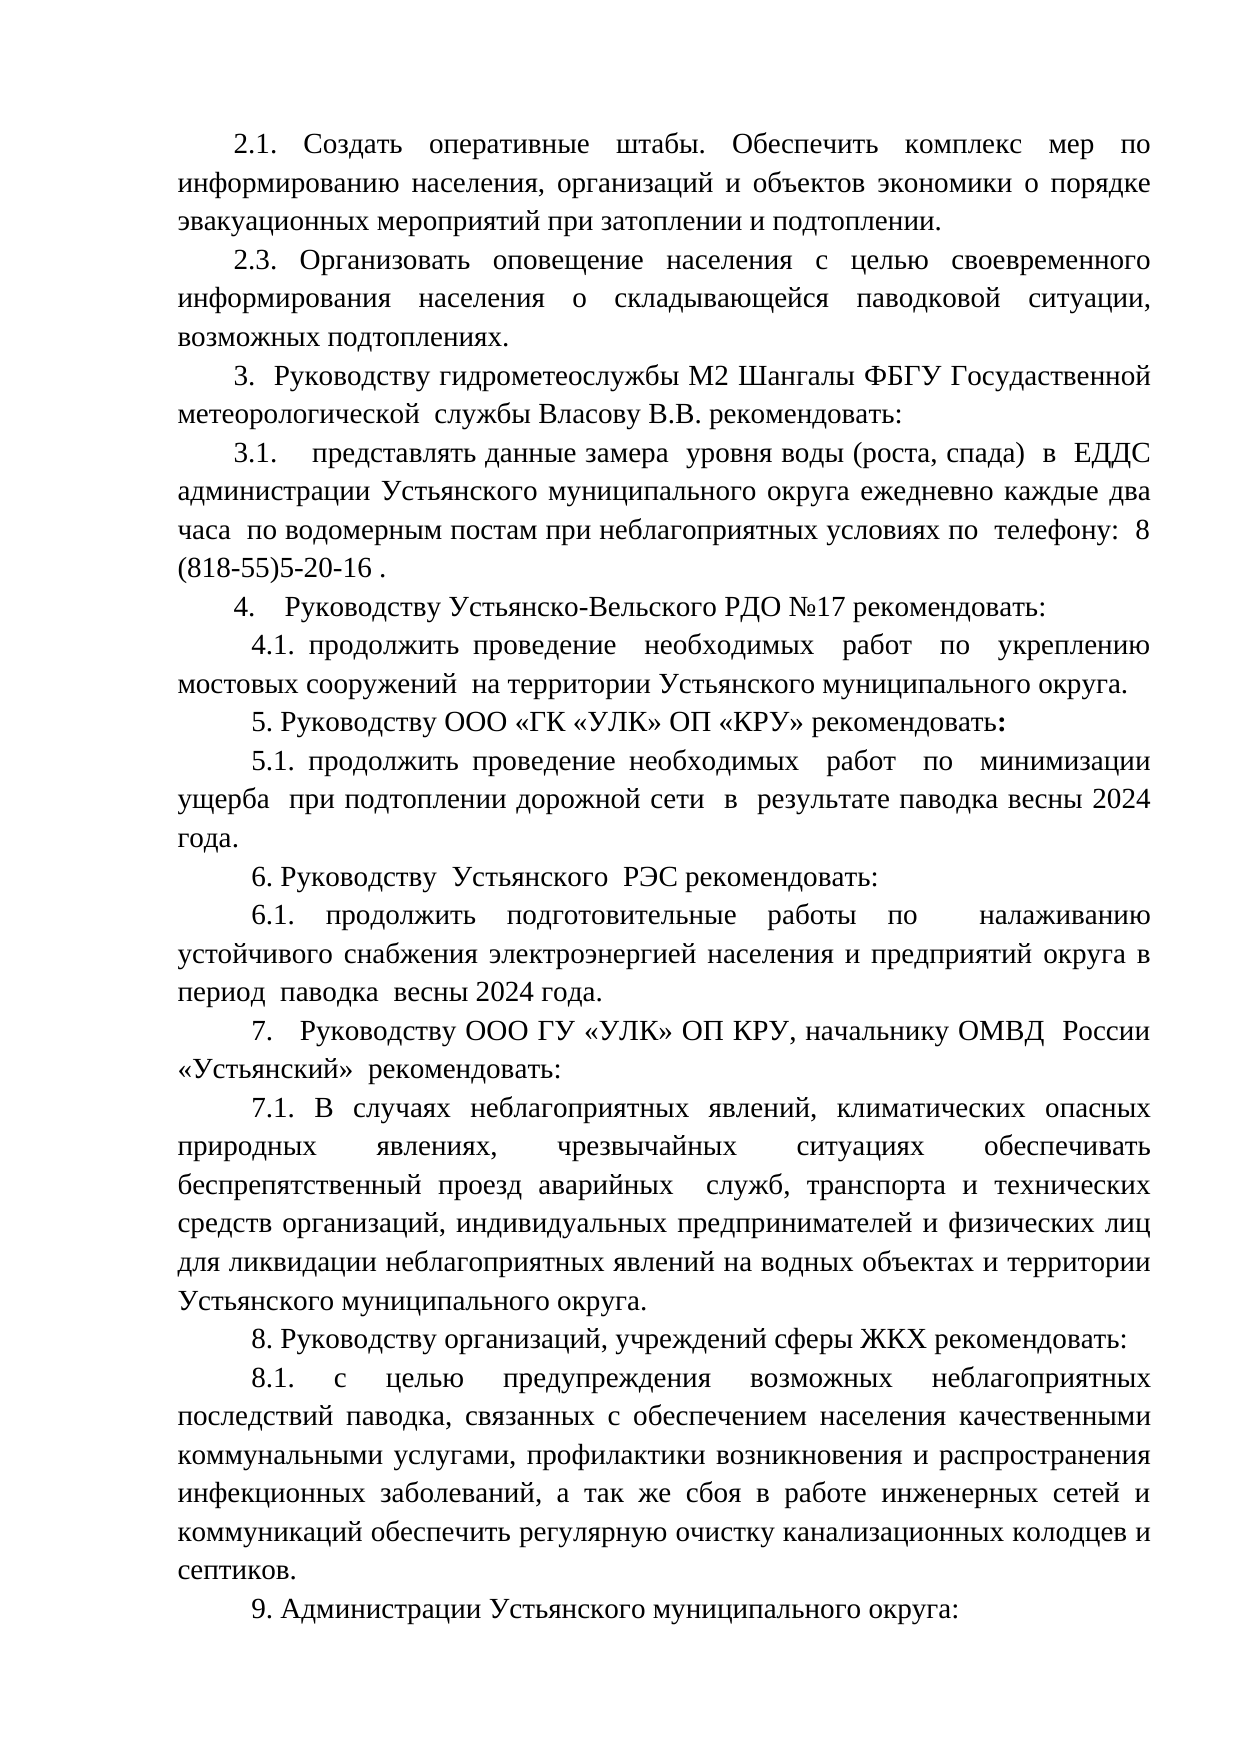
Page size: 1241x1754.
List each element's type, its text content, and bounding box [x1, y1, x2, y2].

text 3. Руководству гидрометеослужбы М2 Шангалы ФБГУ Госудаственной метеорологической службы Власову В.В. рекомендовать: [177, 358, 1152, 430]
text 5. Руководству ООО «ГК «УЛК» ОП «КРУ» рекомендовать: [177, 704, 1152, 738]
text 7.1. В случаях неблагоприятных явлений, климатических опасных природных явлениях, чрезвычайных ситуациях обеспечивать беспрепятственный проезд аварийных служб, транспорта и технических средств организаций, индивидуальных предпринимателей и физических лиц для ликвидации неблагоприятных явлений на водных объектах и территории Устьянского муниципального округа. [177, 1090, 1152, 1316]
text 6.1. продолжить подготовительные работы по налаживанию устойчивого снабжения электроэнергией населения и предприятий округа в период паводка весны 2024 года. [177, 897, 1152, 1008]
text 2.1. Создать оперативные штабы. Обеспечить комплекс мер по информированию населения, организаций и объектов экономики о порядке эвакуационных мероприятий при затоплении и подтоплении. [177, 126, 1152, 237]
text 5.1. продолжить проведение необходимых работ по минимизации ущерба при подтоплении дорожной сети в результате паводка весны 2024 года. [177, 743, 1152, 854]
text 8.1. с целью предупреждения возможных неблагоприятных последствий паводка, связанных с обеспечением населения качественными коммунальными услугами, профилактики возникновения и распространения инфекционных заболеваний, а так же сбоя в работе инженерных сетей и коммуникаций обеспечить регулярную очистку канализационных колодцев и септиков. [177, 1360, 1152, 1586]
text 4. Руководству Устьянско-Вельского РДО №17 рекомендовать: [177, 589, 1152, 622]
text 7. Руководству ООО ГУ «УЛК» ОП КРУ, начальнику ОМВД России «Устьянский» рекомендовать: [177, 1013, 1152, 1085]
text 2.3. Организовать оповещение населения с целью своевременного информирования населения о складывающейся паводковой ситуации, возможных подтоплениях. [177, 242, 1152, 353]
text 8. Руководству организаций, учреждений сферы ЖКХ рекомендовать: [177, 1321, 1152, 1355]
text 4.1. продолжить проведение необходимых работ по укреплению мостовых сооружений на территории Устьянского муниципального округа. [177, 627, 1152, 699]
text 6. Руководству Устьянского РЭС рекомендовать: [177, 859, 1152, 892]
text 3.1. представлять данные замера уровня воды (роста, спада) в ЕДДС администрации Устьянского муниципального округа ежедневно каждые два часа по водомерным постам при неблагоприятных условиях по телефону: 8 (818-55)5-20-16 . [177, 435, 1152, 584]
text 9. Администрации Устьянского муниципального округа: [177, 1591, 1152, 1624]
